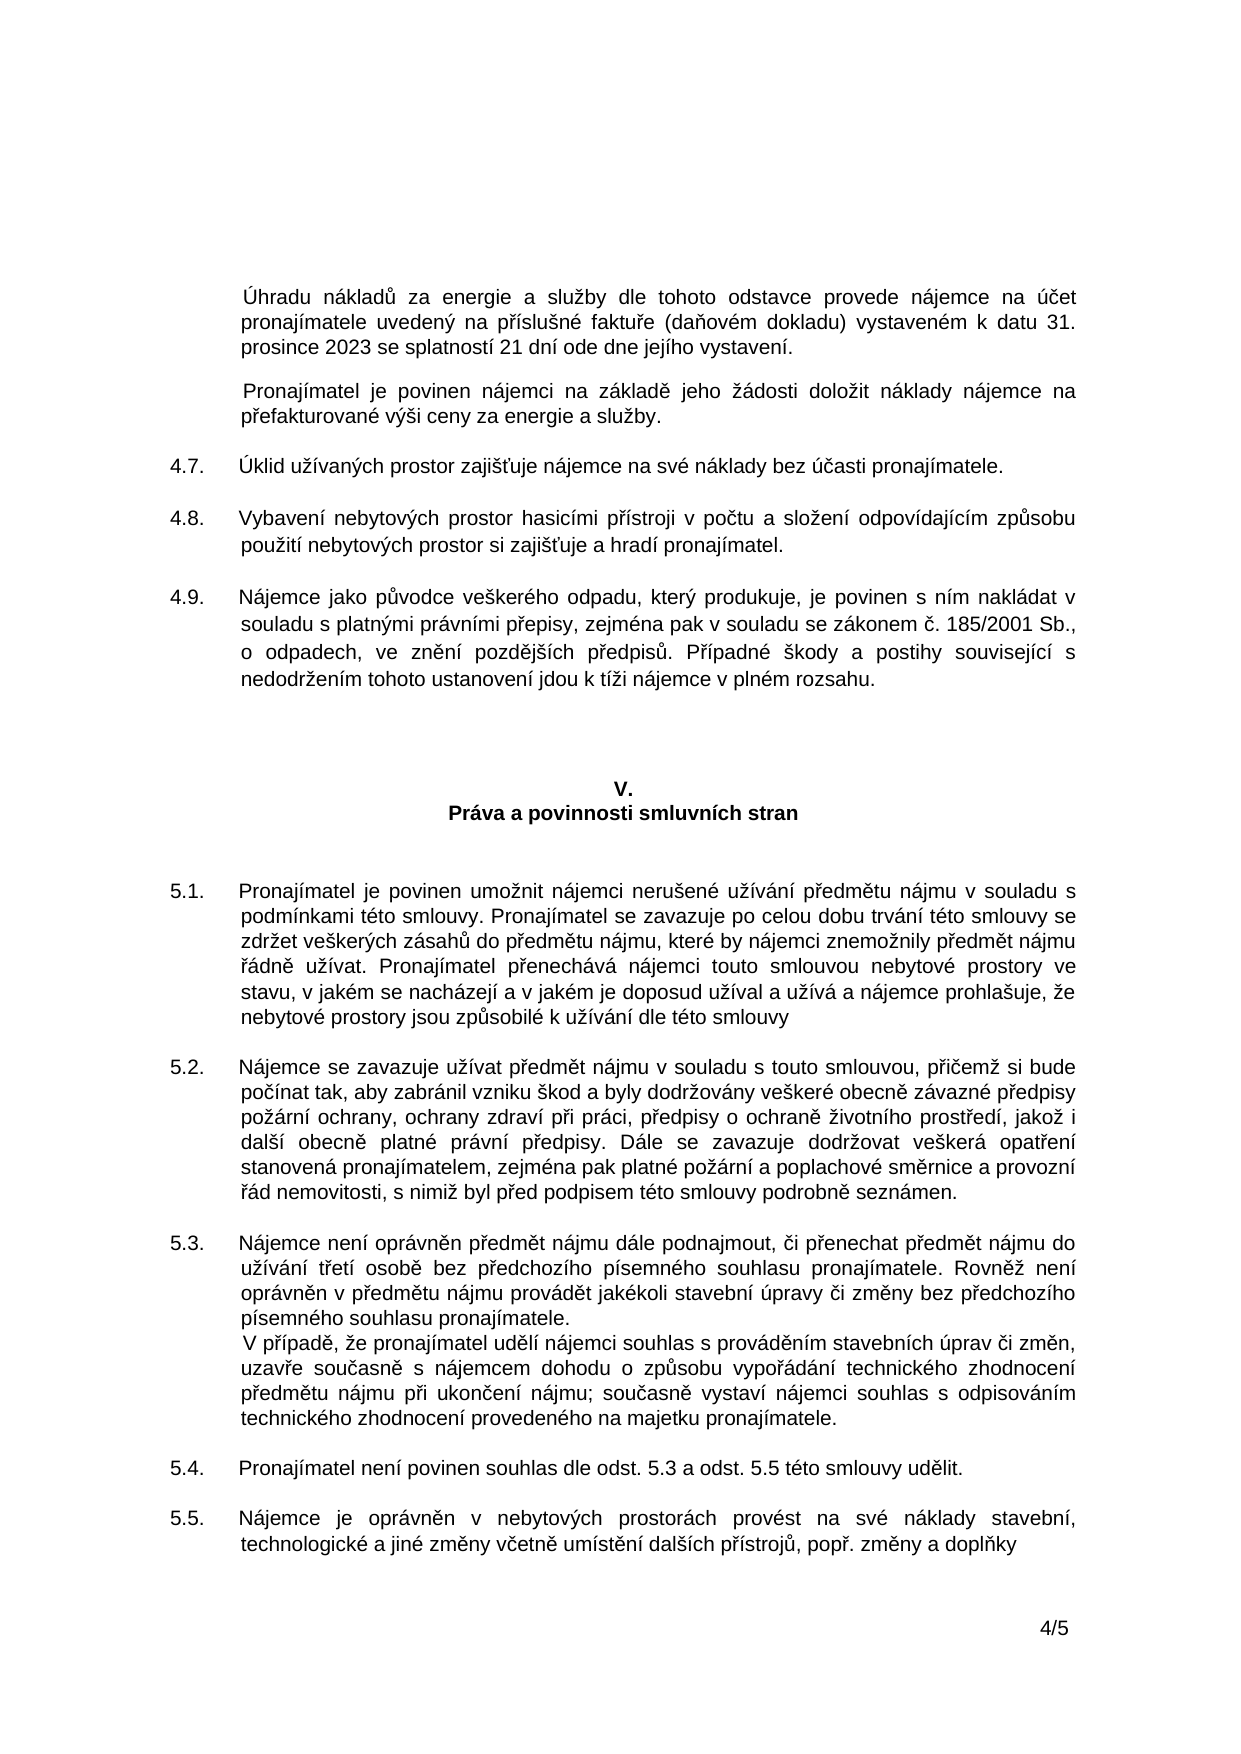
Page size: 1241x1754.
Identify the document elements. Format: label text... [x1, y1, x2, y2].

list Nájemce je oprávněn v nebytových prostorách provést na své náklady stavební, technologické a jiné změny včetně umístění dalších přístrojů, popř. změny a doplňky [170, 1506, 1077, 1555]
text 4/5 [1040, 1616, 1069, 1639]
list Nájemce se zavazuje užívat předmět nájmu v souladu s touto smlouvou, přičemž si bude počínat tak, aby zabránil vzniku škod a byly dodržovány veškeré obecně závazné předpisy požární ochrany, ochrany zdraví při práci, předpisy o ochraně životního prostředí, jakož i další obecně platné právní předpisy. Dále se zavazuje dodržovat veškerá opatření stanovená pronajímatelem, zejména pak platné požární a poplachové směrnice a provozní řád nemovitosti, s nimiž byl před podpisem této smlouvy podrobně seznámen. [170, 1055, 1077, 1204]
subtitle V. [170, 777, 1077, 801]
text Pronajímatel je povinen nájemci na základě jeho žádosti doložit náklady nájemce na přefakturované výši ceny za energie a služby. [241, 379, 1077, 428]
text V případě, že pronajímatel udělí nájemci souhlas s prováděním stavebních úprav či změn, uzavře současně s nájemcem dohodu o způsobu vypořádání technického zhodnocení předmětu nájmu při ukončení nájmu; současně vystaví nájemci souhlas s odpisováním technického zhodnocení provedeného na majetku pronajímatele. [241, 1331, 1077, 1430]
subtitle Práva a povinnosti smluvních stran [170, 801, 1077, 824]
text Úhradu nákladů za energie a služby dle tohoto odstavce provede nájemce na účet pronajímatele uvedený na příslušné faktuře (daňovém dokladu) vystaveném k datu 31. prosince 2023 se splatností 21 dní ode dne jejího vystavení. [241, 284, 1077, 359]
list Nájemce jako původce veškerého odpadu, který produkuje, je povinen s ním nakládat v souladu s platnými právními přepisy, zejména pak v souladu se zákonem č. 185/2001 Sb., o odpadech, ve znění pozdějších předpisů. Případné škody a postihy související s nedodržením tohoto ustanovení jdou k tíži nájemce v plném rozsahu. [170, 585, 1077, 691]
list Pronajímatel není povinen souhlas dle odst. 5.3 a odst. 5.5 této smlouvy udělit. [170, 1456, 1077, 1480]
list Úklid užívaných prostor zajišťuje nájemce na své náklady bez účasti pronajímatele. [170, 454, 1077, 478]
list Pronajímatel je povinen umožnit nájemci nerušené užívání předmětu nájmu v souladu s podmínkami této smlouvy. Pronajímatel se zavazuje po celou dobu trvání této smlouvy se zdržet veškerých zásahů do předmětu nájmu, které by nájemci znemožnily předmět nájmu řádně užívat. Pronajímatel přenechává nájemci touto smlouvou nebytové prostory ve stavu, v jakém se nacházejí a v jakém je doposud užíval a užívá a nájemce prohlašuje, že nebytové prostory jsou způsobilé k užívání dle této smlouvy [170, 879, 1077, 1028]
list Vybavení nebytových prostor hasicími přístroji v počtu a složení odpovídajícím způsobu použití nebytových prostor si zajišťuje a hradí pronajímatel. [170, 506, 1077, 557]
list Nájemce není oprávněn předmět nájmu dále podnajmout, či přenechat předmět nájmu do užívání třetí osobě bez předchozího písemného souhlasu pronajímatele. Rovněž není oprávněn v předmětu nájmu provádět jakékoli stavební úpravy či změny bez předchozího písemného souhlasu pronajímatele. [170, 1230, 1077, 1329]
